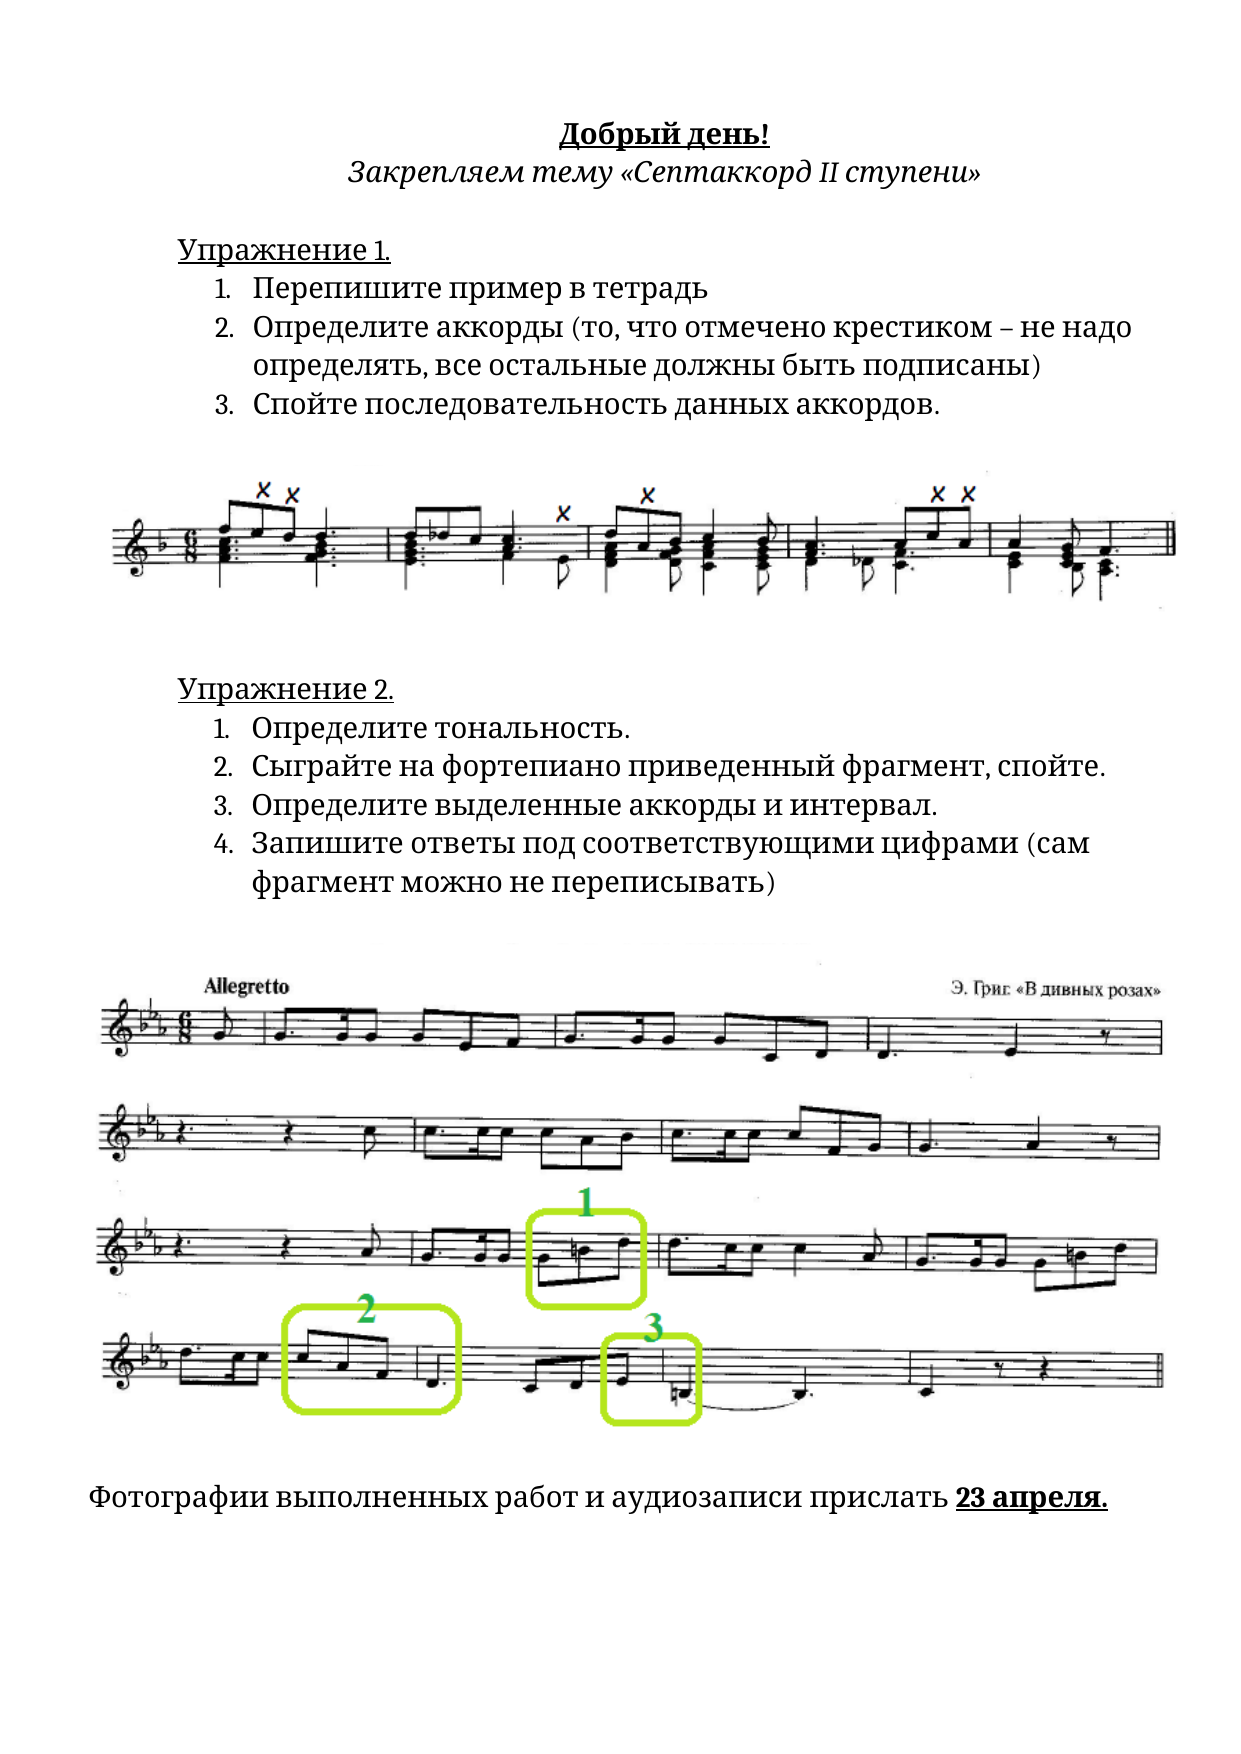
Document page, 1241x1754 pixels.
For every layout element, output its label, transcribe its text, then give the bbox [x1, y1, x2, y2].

text Добрый день! [177, 118, 1152, 152]
text Закрепляем тему «Септаккорд II ступени» [177, 157, 1152, 190]
list Определите аккорды (то, что отмечено крестиком – не надо определять, все остальные должны быть подписаны) [215, 311, 1152, 383]
list Сыграйте на фортепиано приведенный фрагмент, спойте. [213, 750, 1152, 784]
list Перепишите пример в тетрадь [215, 272, 1152, 306]
list Определите выделенные аккорды и интервал. [213, 789, 1152, 822]
picture [88, 465, 1191, 631]
text Фотографии выполненных работ и аудиозаписи прислать 23 апреля. [88, 1481, 1152, 1515]
text Упражнение 1. [177, 234, 1152, 267]
list Спойте последовательность данных аккордов. [215, 388, 1152, 421]
list Запишите ответы под соответствующими цифрами (сам фрагмент можно не переписывать) [213, 827, 1152, 899]
picture [88, 943, 1190, 1439]
text Упражнение 2. [177, 673, 1152, 707]
list Определите тональность. [213, 712, 1152, 745]
